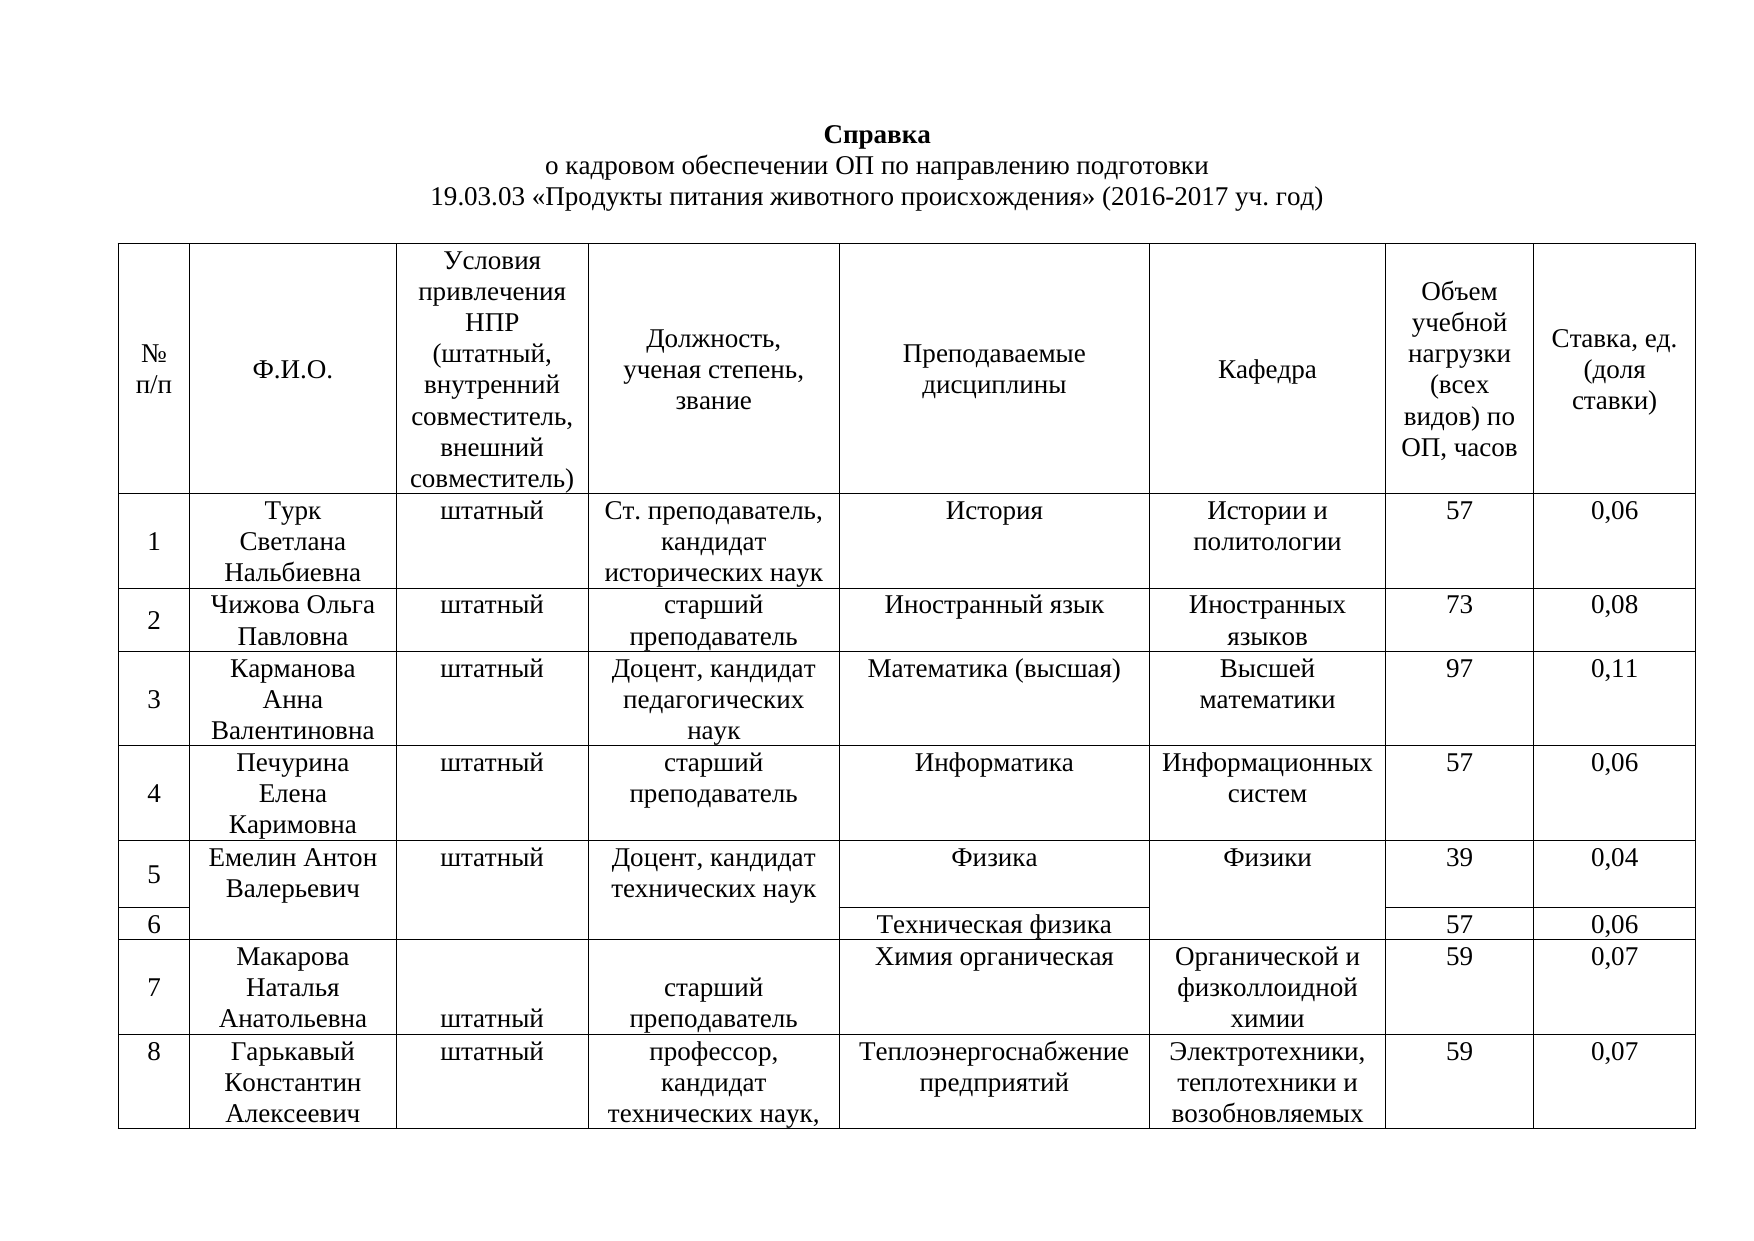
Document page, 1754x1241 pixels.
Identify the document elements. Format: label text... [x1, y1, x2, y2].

table_cell 2 [119, 589, 189, 651]
table_cell Органической и физколлоидной химии [1150, 940, 1385, 1033]
table_cell Физика [840, 841, 1149, 907]
table_cell Информационных систем [1150, 746, 1385, 840]
table_cell Химия органическая [840, 940, 1149, 1033]
text 19.03.03 «Продукты питания животного происхождения» (2016-2017 уч. год) [118, 181, 1636, 212]
table_cell Доцент, кандидат технических наук [589, 841, 839, 939]
table_cell 8 [119, 1035, 189, 1128]
table_header Ф.И.О. [190, 244, 396, 493]
table_cell Карманова Анна Валентиновна [190, 652, 396, 745]
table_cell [190, 1035, 396, 1128]
table_cell Физики [1150, 841, 1385, 939]
table_header Объем учебной нагрузки (всех видов) по ОП, часов [1386, 244, 1533, 493]
table_cell 57 [1386, 908, 1533, 939]
table_cell 0,07 [1534, 1035, 1695, 1128]
text о кадровом обеспечении ОП по направлению подготовки [118, 149, 1636, 181]
table_cell 0,06 [1534, 494, 1695, 587]
table_cell штатный [397, 746, 588, 840]
table_cell 7 [119, 940, 189, 1033]
table_cell 0,07 [1534, 940, 1695, 1033]
table_cell 59 [1386, 940, 1533, 1033]
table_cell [1150, 1035, 1385, 1128]
table_header Условия привлечения НПР (штатный, внутренний совместитель, внешний совместитель) [397, 244, 588, 493]
text Справка [118, 118, 1636, 149]
table_cell 97 [1386, 652, 1533, 745]
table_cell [589, 1035, 839, 1128]
table_cell Высшей математики [1150, 652, 1385, 745]
table_cell 1 [119, 494, 189, 587]
table_cell старший преподаватель [589, 940, 839, 1033]
table_header Кафедра [1150, 244, 1385, 493]
table_cell штатный [397, 589, 588, 651]
table_header Преподаваемые дисциплины [840, 244, 1149, 493]
table_cell штатный [397, 652, 588, 745]
table_cell Турк Светлана Нальбиевна [190, 494, 396, 587]
table_cell 59 [1386, 1035, 1533, 1128]
table_cell старший преподаватель [589, 746, 839, 840]
table_cell Информатика [840, 746, 1149, 840]
table_cell 4 [119, 746, 189, 840]
table_cell Техническая физика [840, 908, 1149, 939]
table_cell штатный [397, 940, 588, 1033]
table_cell 0,06 [1534, 908, 1695, 939]
table_cell 57 [1386, 746, 1533, 840]
table_cell Печурина Елена Каримовна [190, 746, 396, 840]
table_cell штатный [397, 841, 588, 939]
table_cell Иностранный язык [840, 589, 1149, 651]
table_cell Емелин Антон Валерьевич [190, 841, 396, 939]
table_header Должность, ученая степень, звание [589, 244, 839, 493]
table_cell Макарова Наталья Анатольевна [190, 940, 396, 1033]
table_cell 5 [119, 841, 189, 907]
table_cell 3 [119, 652, 189, 745]
table_cell Истории и политологии [1150, 494, 1385, 587]
table_header Ставка, ед. (доля ставки) [1534, 244, 1695, 493]
table_cell штатный [397, 1035, 588, 1128]
table_cell Чижова Ольга Павловна [190, 589, 396, 651]
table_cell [840, 1035, 1149, 1128]
table_cell 0,11 [1534, 652, 1695, 745]
table_cell Иностранных языков [1150, 589, 1385, 651]
table_cell 57 [1386, 494, 1533, 587]
table_cell Ст. преподаватель, кандидат исторических наук [589, 494, 839, 587]
table_cell 6 [119, 908, 189, 939]
table_cell 73 [1386, 589, 1533, 651]
table_cell 0,06 [1534, 746, 1695, 840]
table_cell штатный [397, 494, 588, 587]
table_cell История [840, 494, 1149, 587]
table_cell 0,08 [1534, 589, 1695, 651]
table_cell Математика (высшая) [840, 652, 1149, 745]
table_cell 39 [1386, 841, 1533, 907]
table_cell 0,04 [1534, 841, 1695, 907]
table_cell Доцент, кандидат педагогических наук [589, 652, 839, 745]
table_header № п/п [119, 244, 189, 493]
table_cell старший преподаватель [589, 589, 839, 651]
